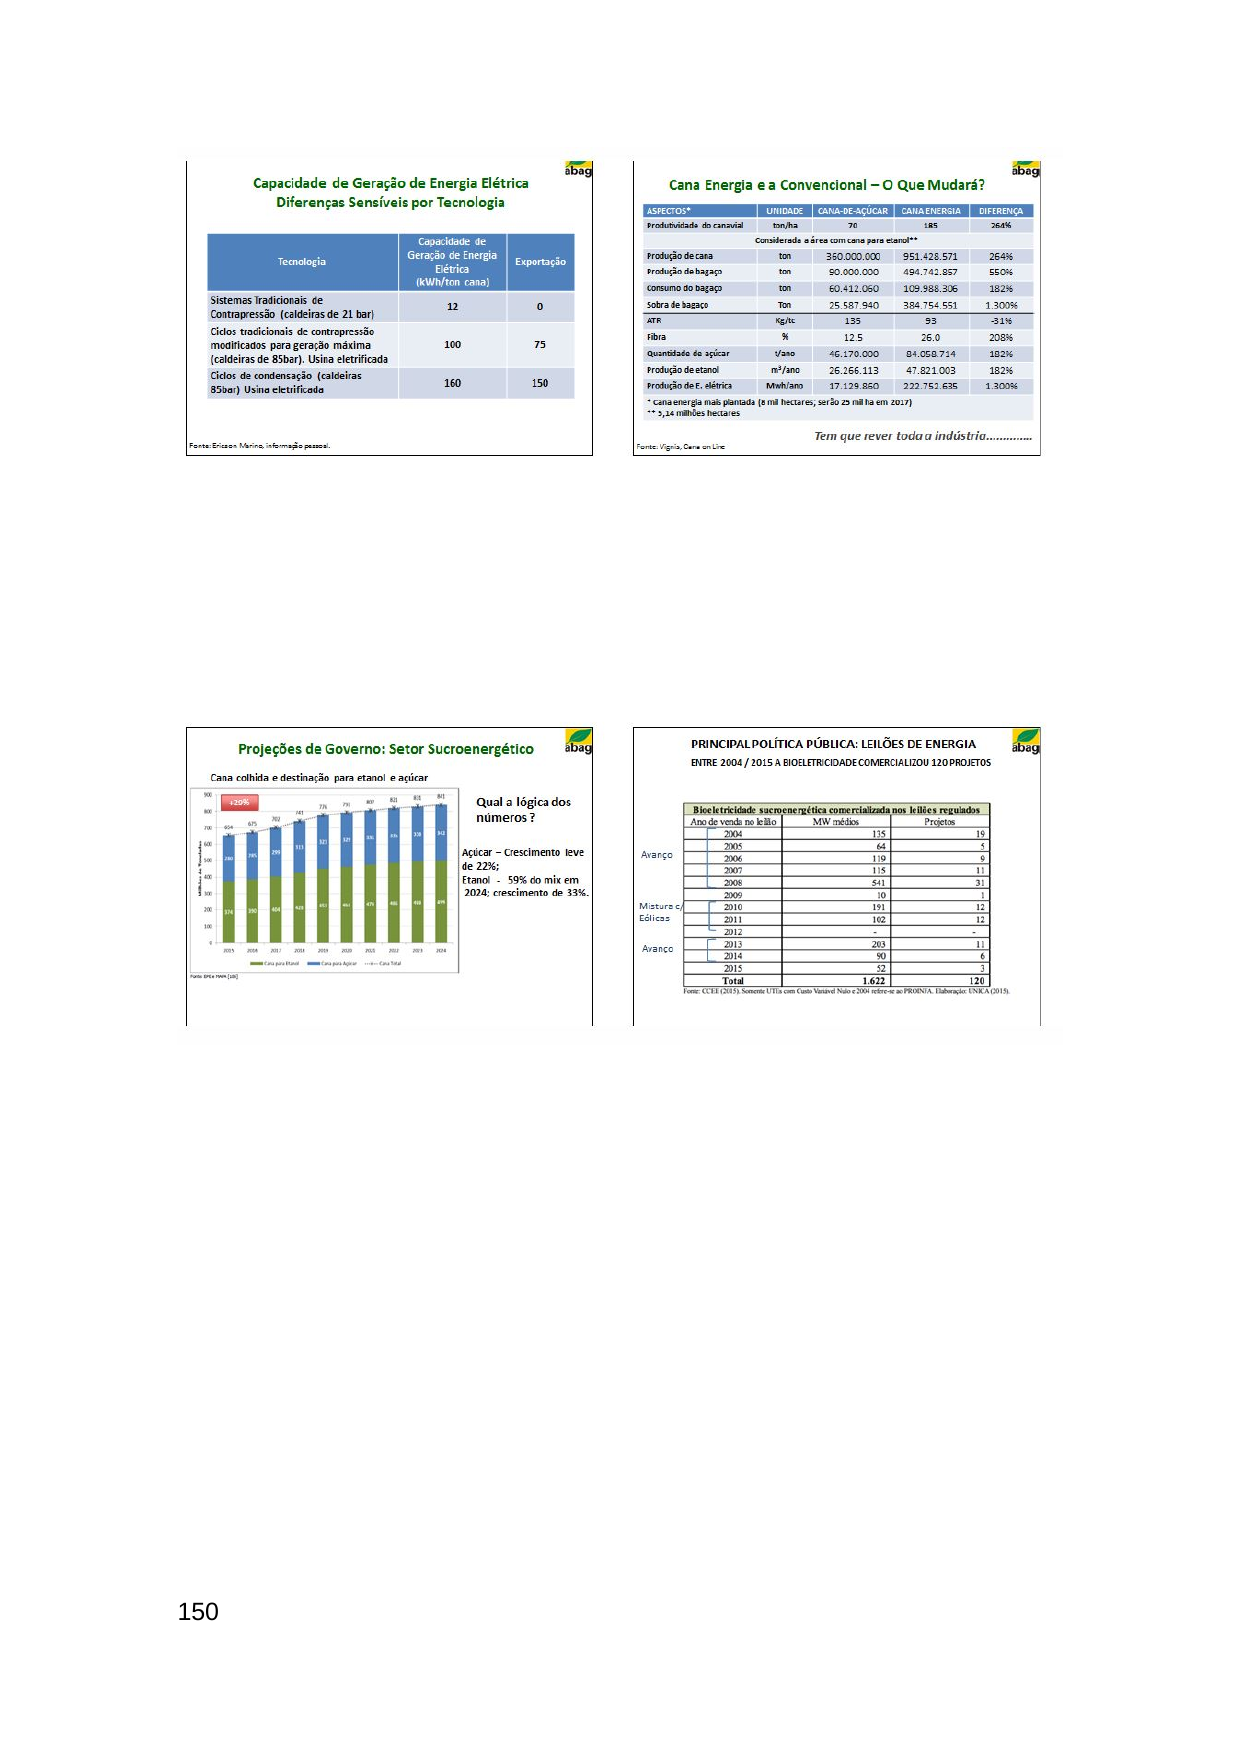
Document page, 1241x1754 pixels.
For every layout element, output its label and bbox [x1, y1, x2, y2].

picture [177, 147, 1064, 1045]
